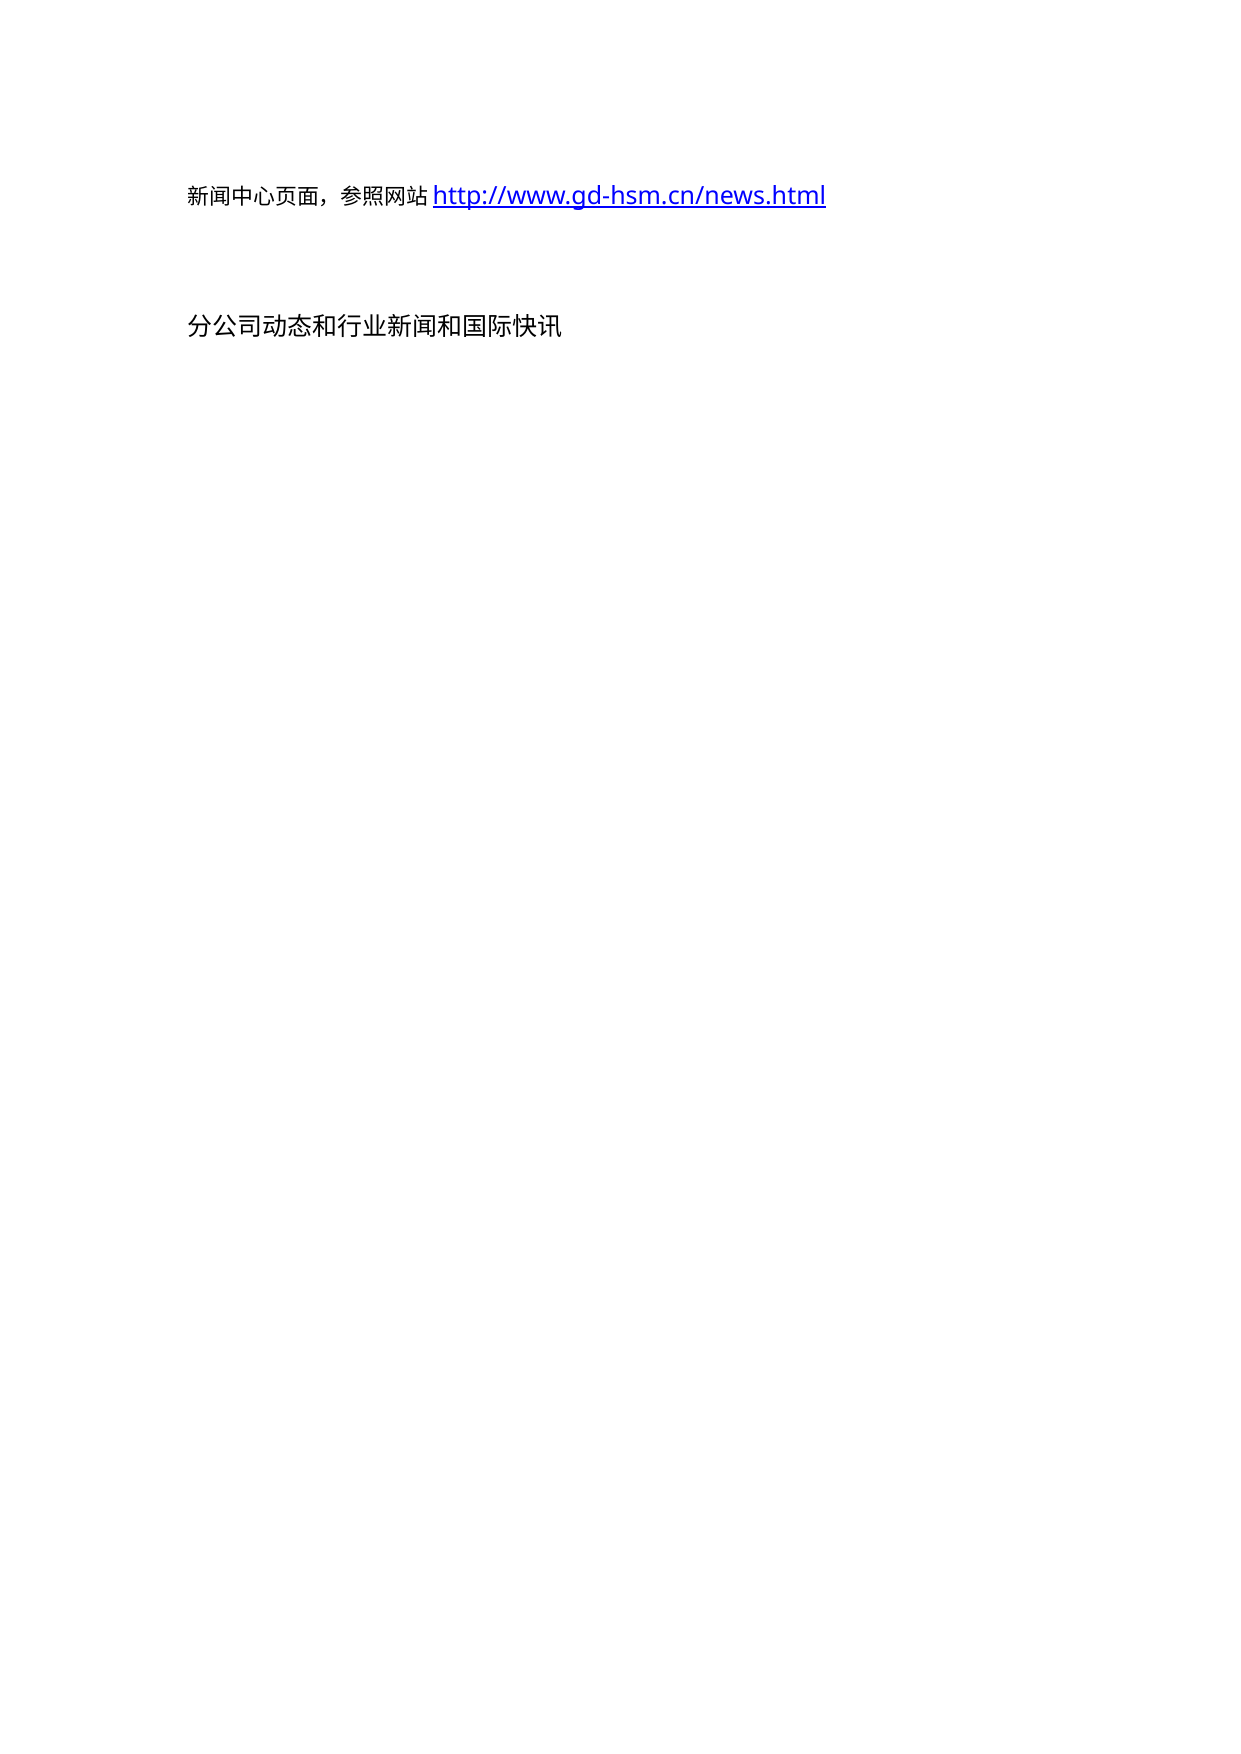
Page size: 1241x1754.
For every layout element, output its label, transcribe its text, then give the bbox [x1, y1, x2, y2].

text 分公司动态和行业新闻和国际快讯 [187, 292, 1053, 357]
text 新闻中心页面，参照网站http://www.gd-hsm.cn/news.html [187, 162, 1053, 227]
